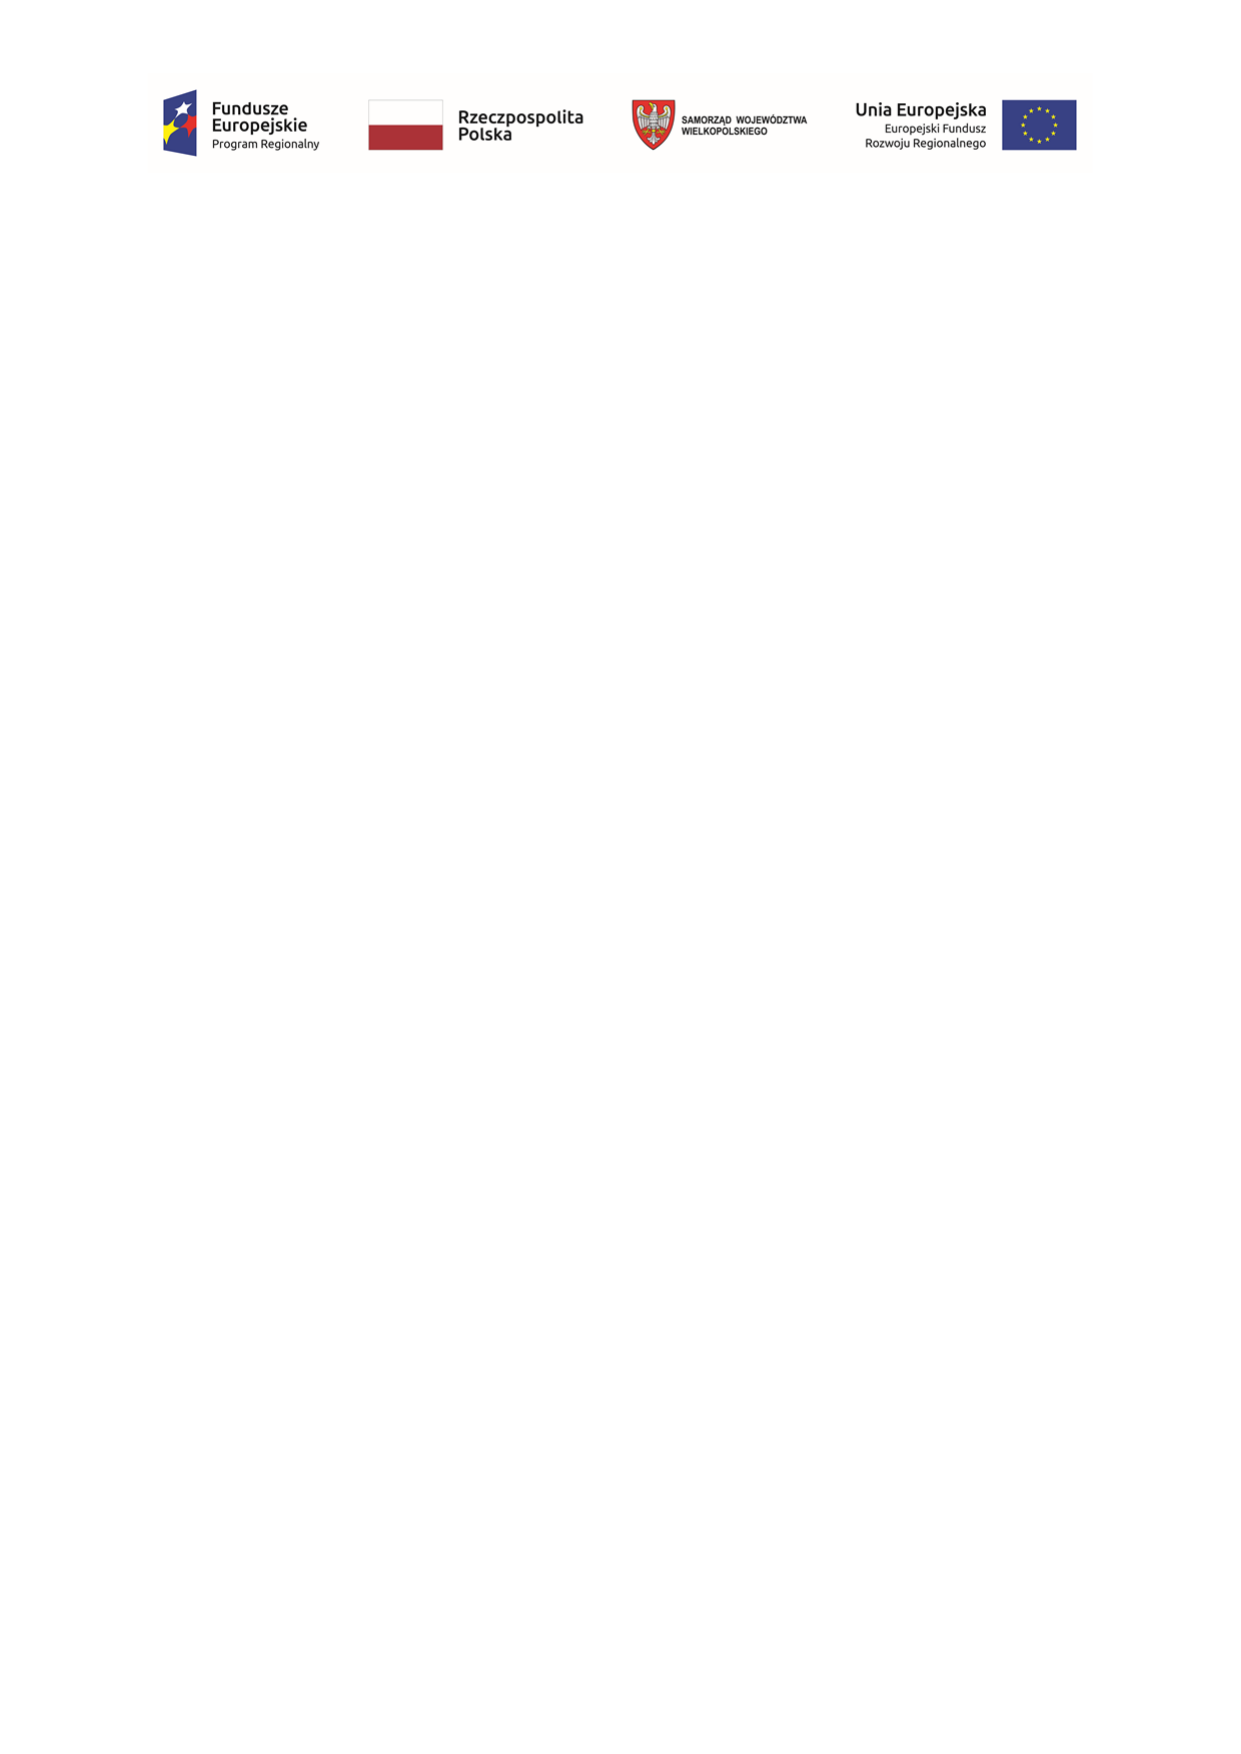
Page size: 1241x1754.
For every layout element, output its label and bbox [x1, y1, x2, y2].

picture [147, 73, 1093, 173]
